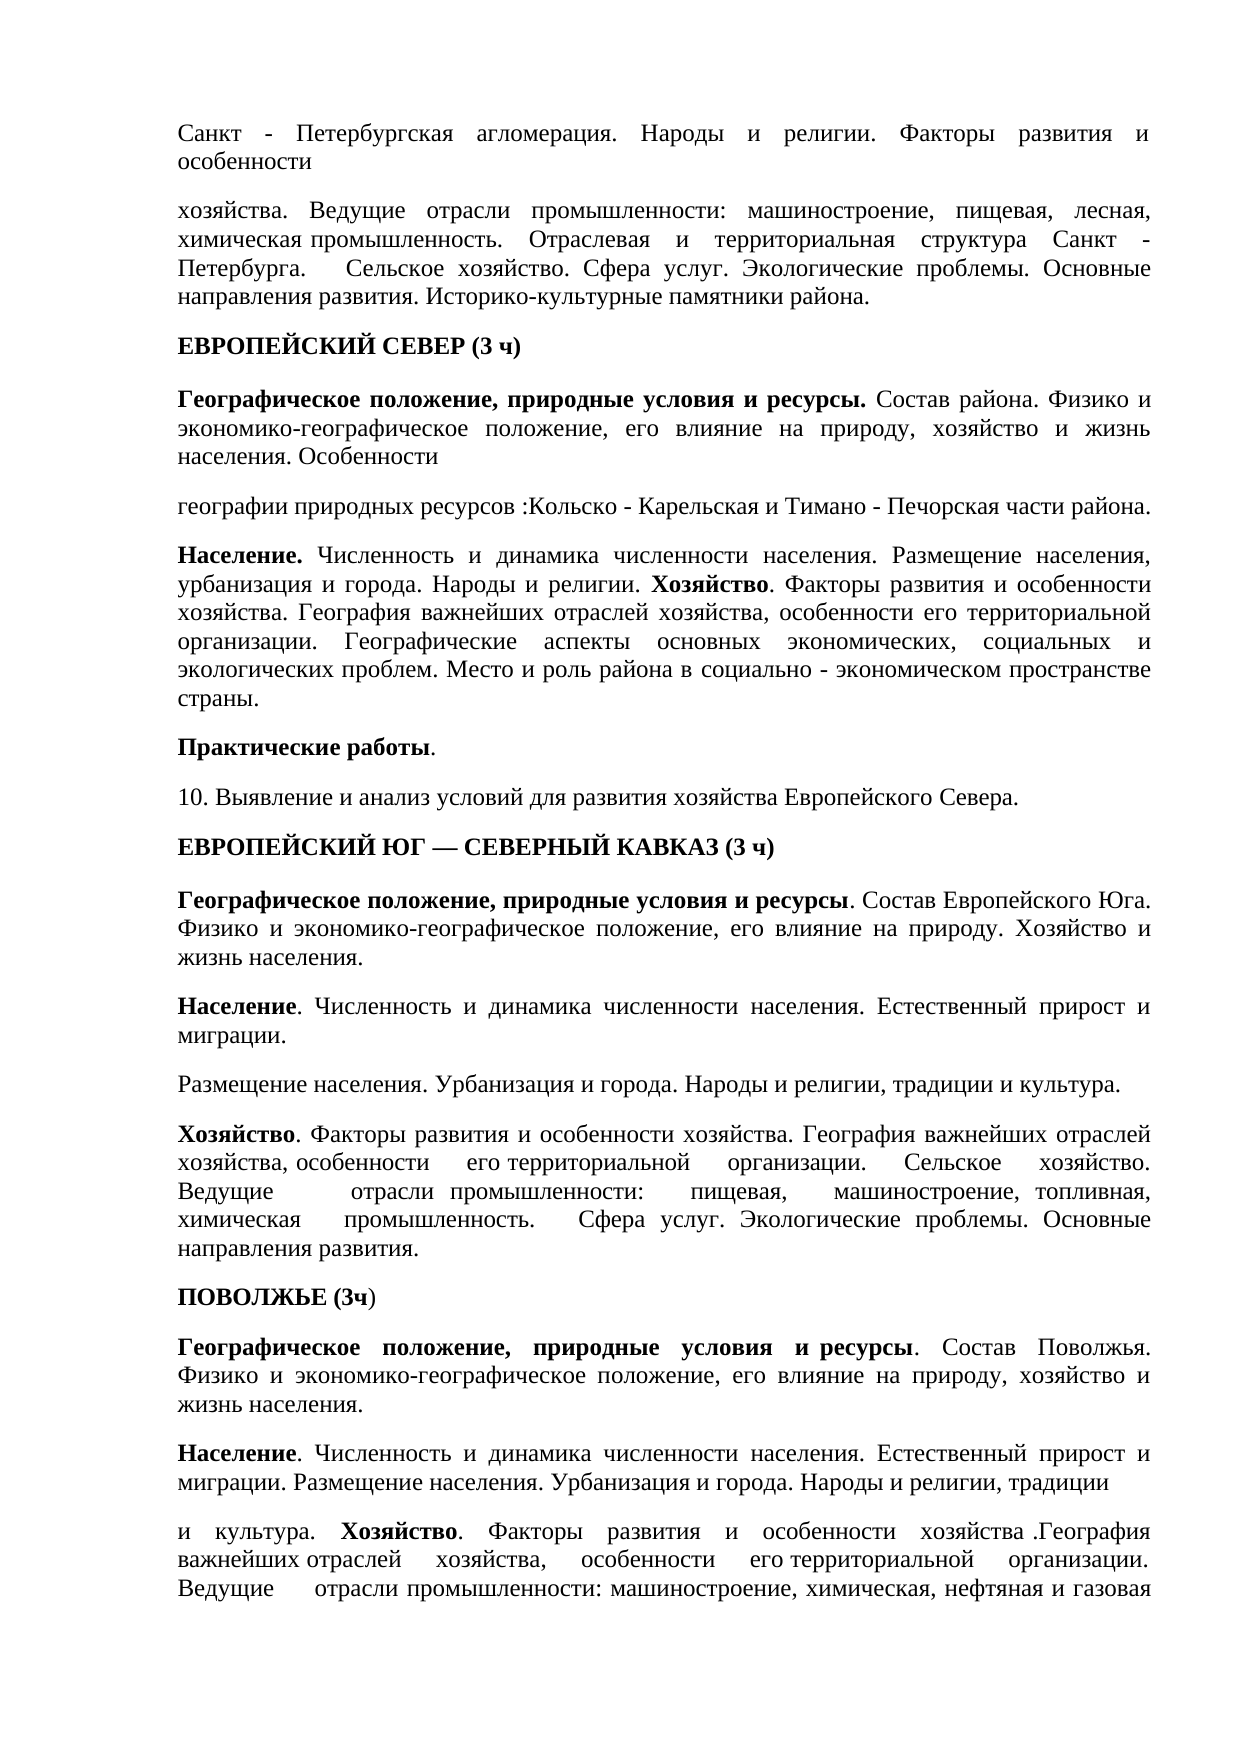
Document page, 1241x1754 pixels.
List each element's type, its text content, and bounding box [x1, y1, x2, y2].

text Географическое положение, природные условия и ресурсы. Состав Европейского Юга. Физико и экономико-географическое положение, его влияние на природу. Хозяйство и жизнь населения. [177, 885, 1152, 971]
text Население. Численность и динамика численности населения. Естественный прирост и миграции. Размещение населения. Урбанизация и города. Народы и религии, традиции [177, 1438, 1152, 1496]
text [177, 1516, 1152, 1602]
text ЕВРОПЕЙСКИЙ СЕВЕР (3 ч) [177, 331, 1152, 360]
text Население. Численность и динамика численности населения. Естественный прирост и миграции. [177, 992, 1152, 1049]
text Население. Численность и динамика численности населения. Размещение населения, урбанизация и города. Народы и религии. Хозяйство. Факторы развития и особенности хозяйства. География важнейших отраслей хозяйства, особенности его территориальной организации. Географические аспекты основных экономических, социальных и экологических проблем. Место и роль района в социально - экономическом пространстве страны. [177, 541, 1152, 712]
text Хозяйство. Факторы развития и особенности хозяйства. География важнейших отраслей хозяйства, особенности его территориальной организации. Сельское хозяйство. Ведущие отрасли промышленности: пищевая, машиностроение, топливная, химическая промышленность. Сфера услуг. Экологические проблемы. Основные направления развития. [177, 1119, 1152, 1262]
text Санкт - Петербургская агломерация. Народы и религии. Факторы развития и особенности [177, 118, 1152, 175]
text Размещение населения. Урбанизация и города. Народы и религии, традиции и культура. [177, 1070, 1152, 1098]
text ЕВРОПЕЙСКИЙ ЮГ — СЕВЕРНЫЙ КАВКАЗ (3 ч) [177, 832, 1152, 860]
text географии природных ресурсов :Кольско - Карельская и Тимано - Печорская части района. [177, 491, 1152, 520]
text Практические работы. [177, 733, 1152, 761]
text Географическое положение, природные условия и ресурсы. Состав района. Физико и экономико-географическое положение, его влияние на природу, хозяйство и жизнь населения. Особенности [177, 385, 1152, 471]
text 10. Выявление и анализ условий для развития хозяйства Европейского Севера. [177, 782, 1152, 811]
text Географическое положение, природные условия и ресурсы. Состав Поволжья. Физико и экономико-географическое положение, его влияние на природу, хозяйство и жизнь населения. [177, 1332, 1152, 1418]
text ПОВОЛЖЬЕ (3ч) [177, 1283, 1152, 1311]
text хозяйства. Ведущие отрасли промышленности: машиностроение, пищевая, лесная, химическая промышленность. Отраслевая и территориальная структура Санкт - Петербурга. Сельское хозяйство. Сфера услуг. Экологические проблемы. Основные направления развития. Историко-культурные памятники района. [177, 196, 1152, 310]
